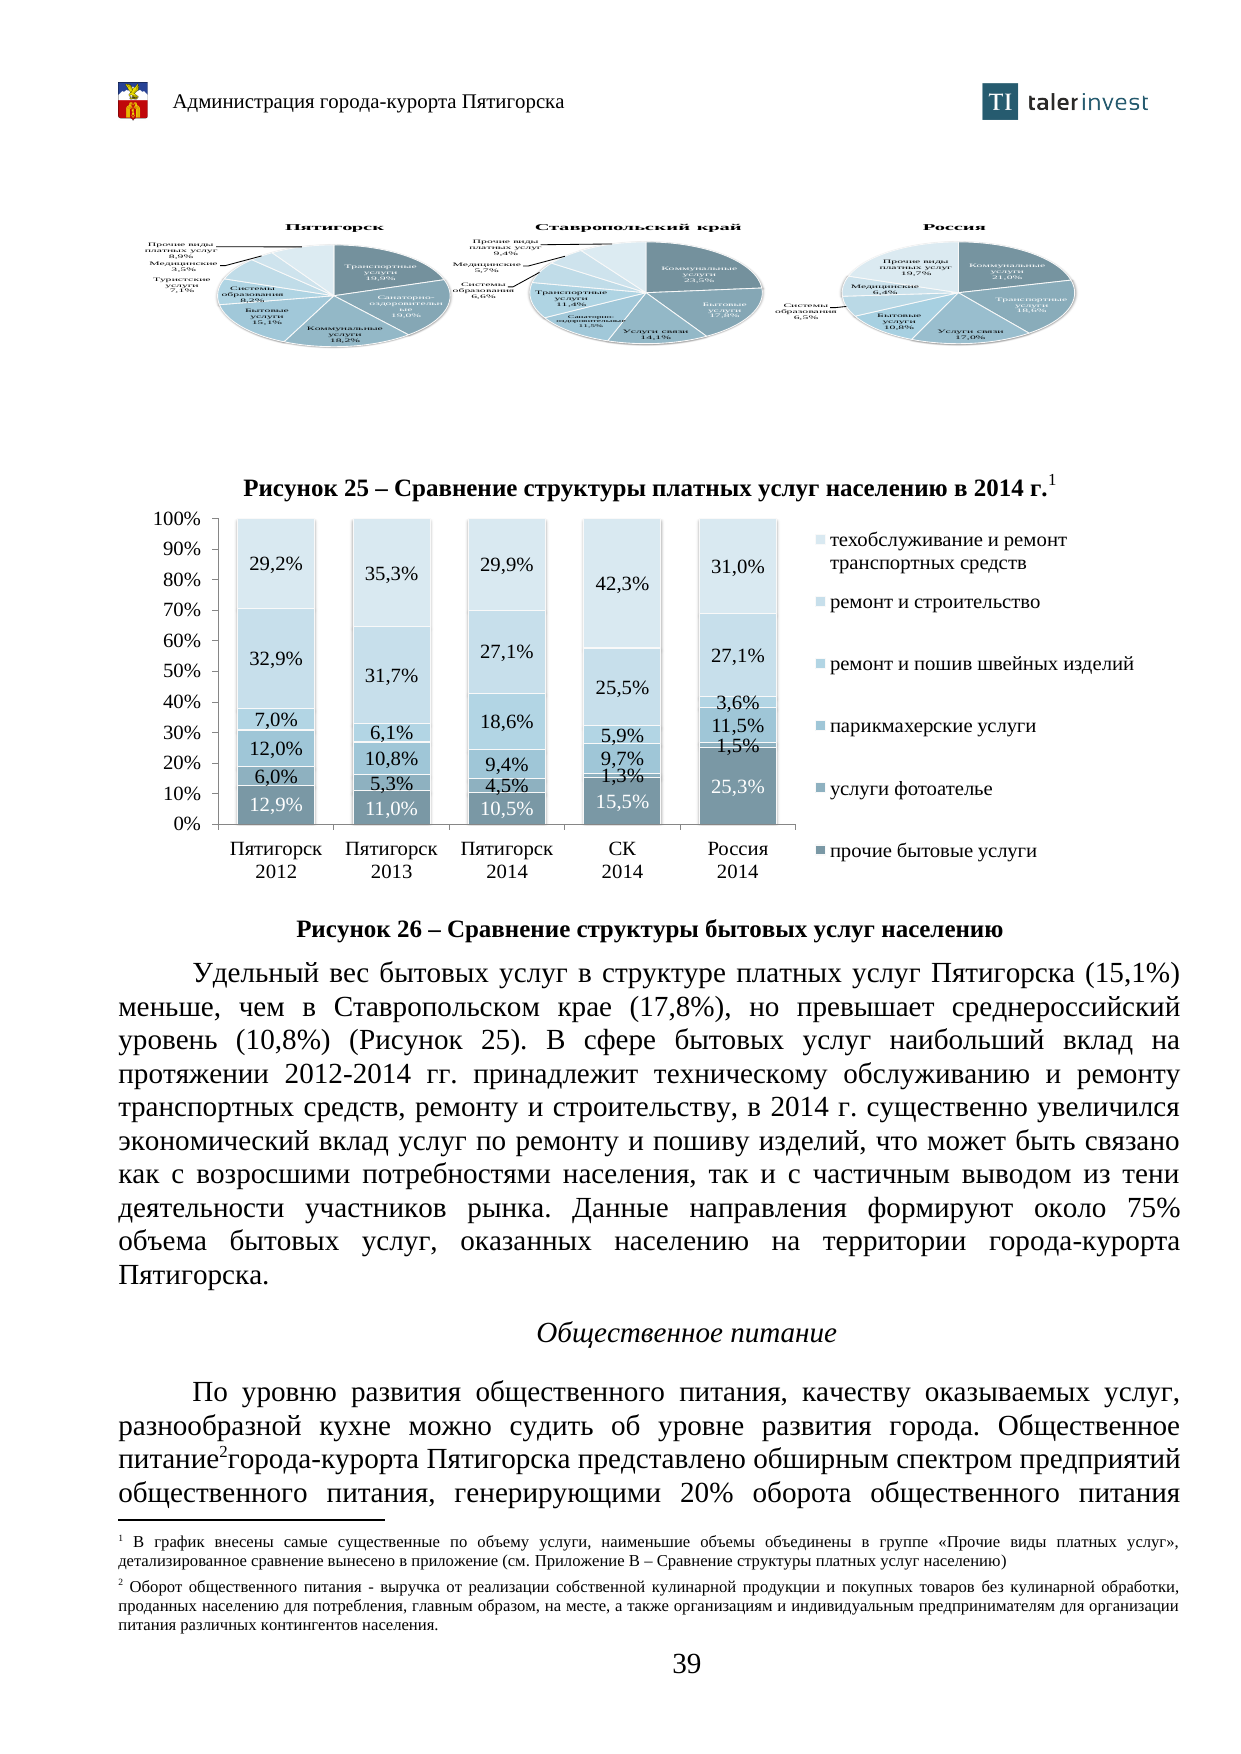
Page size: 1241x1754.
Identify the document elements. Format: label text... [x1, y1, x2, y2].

subtitle Общественное питание [118, 1316, 1181, 1349]
text Рисунок 26 – Сравнение структуры бытовых услуг населению [118, 914, 1181, 943]
picture [982, 83, 1148, 120]
picture [118, 82, 148, 121]
text Рисунок 25 – Сравнение структуры платных услуг населению в 2014 г. [118, 469, 1181, 503]
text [118, 1374, 1181, 1508]
